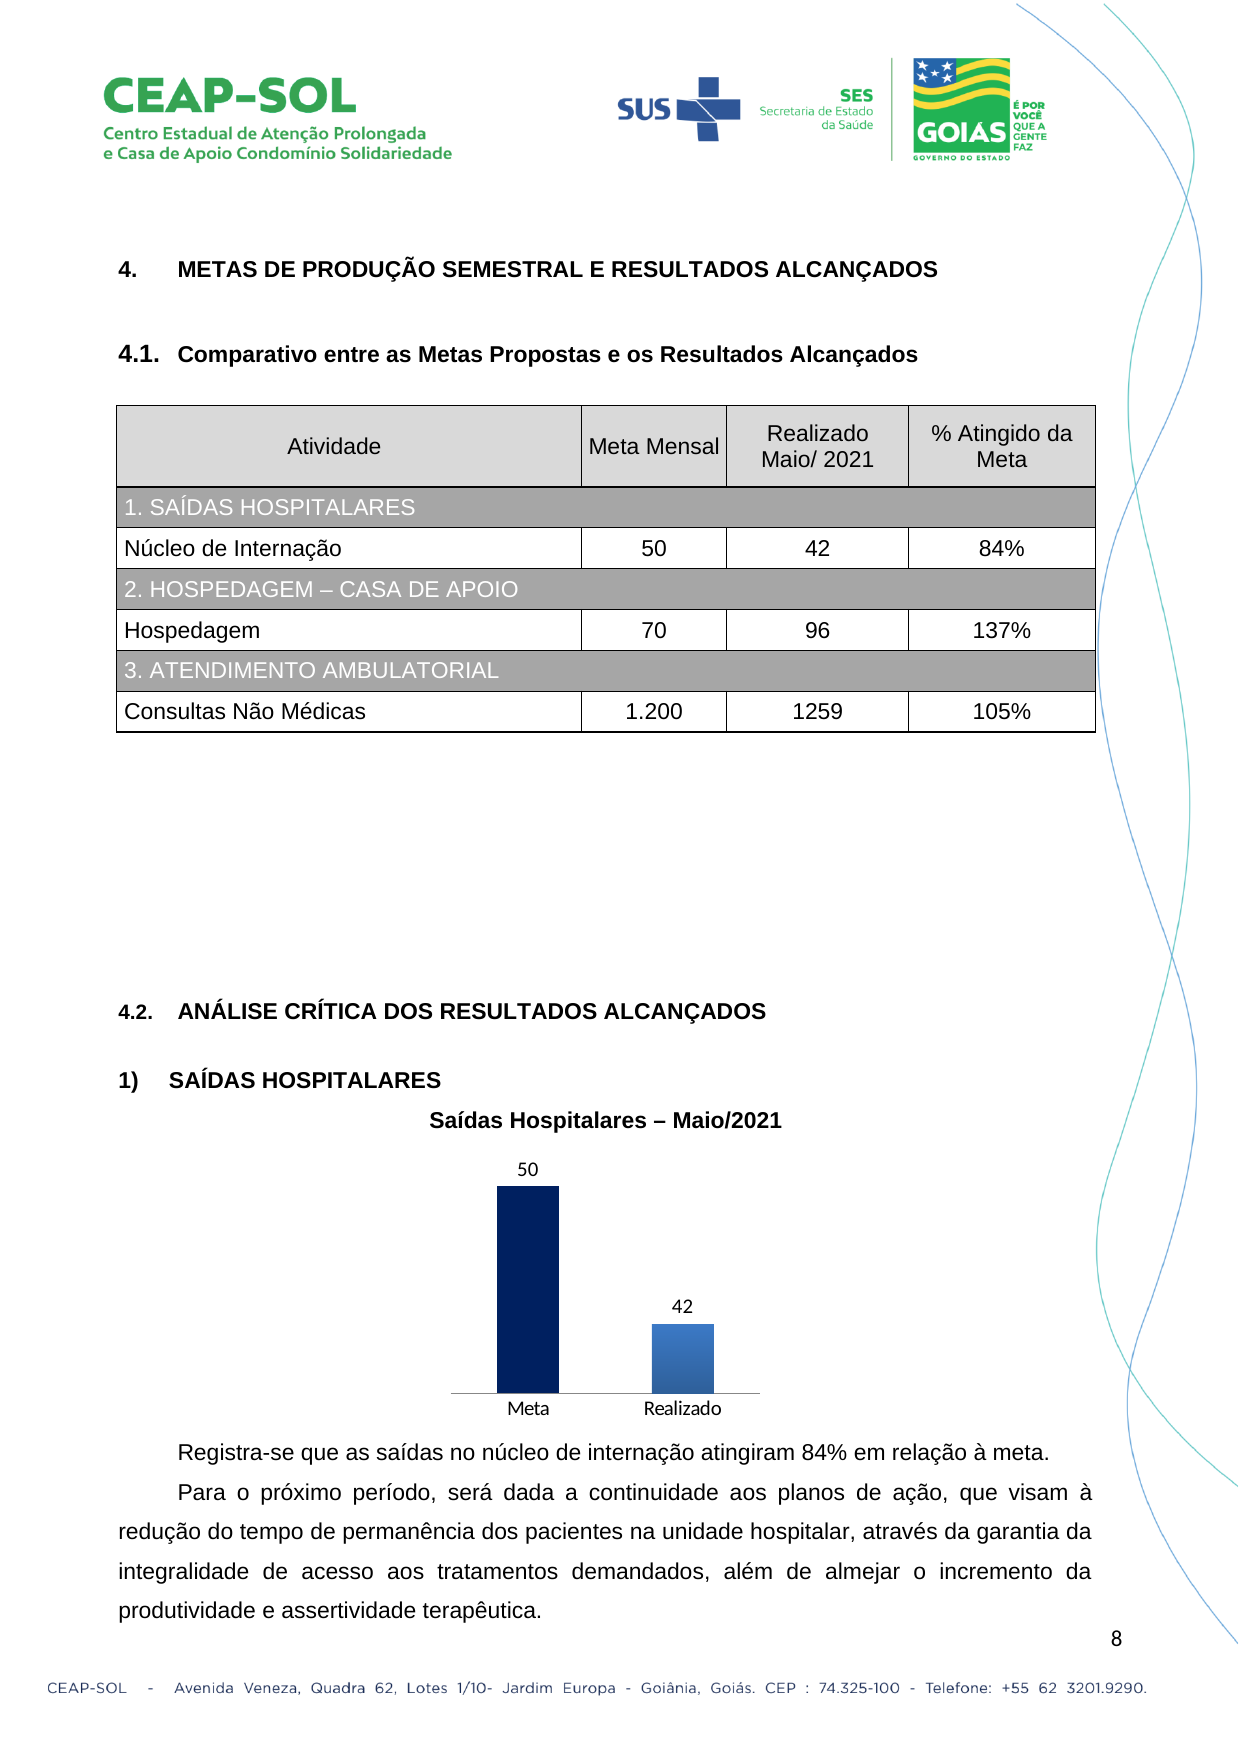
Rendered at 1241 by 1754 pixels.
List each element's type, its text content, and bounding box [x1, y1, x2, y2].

picture [1, 3, 1239, 1750]
table_cell 1.200 [582, 692, 726, 731]
table_cell 137% [909, 610, 1095, 650]
table_cell 3. ATENDIMENTO AMBULATORIAL [117, 651, 1095, 691]
table_cell 96 [727, 610, 908, 650]
list METAS DE PRODUÇÃO SEMESTRAL E RESULTADOS ALCANÇADOS [118, 256, 1093, 282]
table_cell 1259 [727, 692, 908, 731]
text Registra-se que as saídas no núcleo de internação atingiram 84% em relação à meta. [118, 1439, 1093, 1466]
table_cell Hospedagem [117, 610, 581, 650]
table_cell 2. HOSPEDAGEM – CASA DE APOIO [117, 569, 1095, 609]
table_cell Consultas Não Médicas [117, 692, 581, 731]
table_cell 105% [909, 692, 1095, 731]
table_header Atividade [117, 406, 581, 486]
table_cell Núcleo de Internação [117, 528, 581, 568]
table_header % Atingido da Meta [909, 406, 1095, 486]
list SAÍDAS HOSPITALARES [118, 1067, 1093, 1094]
list ANÁLISE CRÍTICA DOS RESULTADOS ALCANÇADOS [118, 998, 1093, 1024]
table_cell 84% [909, 528, 1095, 568]
table_cell 50 [582, 528, 726, 568]
text Saídas Hospitalares – Maio/2021 [118, 1107, 1093, 1133]
text Para o próximo período, será dada a continuidade aos planos de ação, que visam à redução do tempo de permanência dos pacientes na unidade hospitalar, através da garantia da integralidade de acesso aos tratamentos demandados, além de almejar o incremento da produtividade e assertividade terapêutica. [118, 1479, 1093, 1624]
table_cell 42 [727, 528, 908, 568]
table_cell 1. SAÍDAS HOSPITALARES [117, 488, 1095, 527]
list Comparativo entre as Metas Propostas e os Resultados Alcançados [118, 339, 1093, 367]
table_cell 70 [582, 610, 726, 650]
table_header Realizado Maio/ 2021 [727, 406, 908, 486]
table_header Meta Mensal [582, 406, 726, 486]
